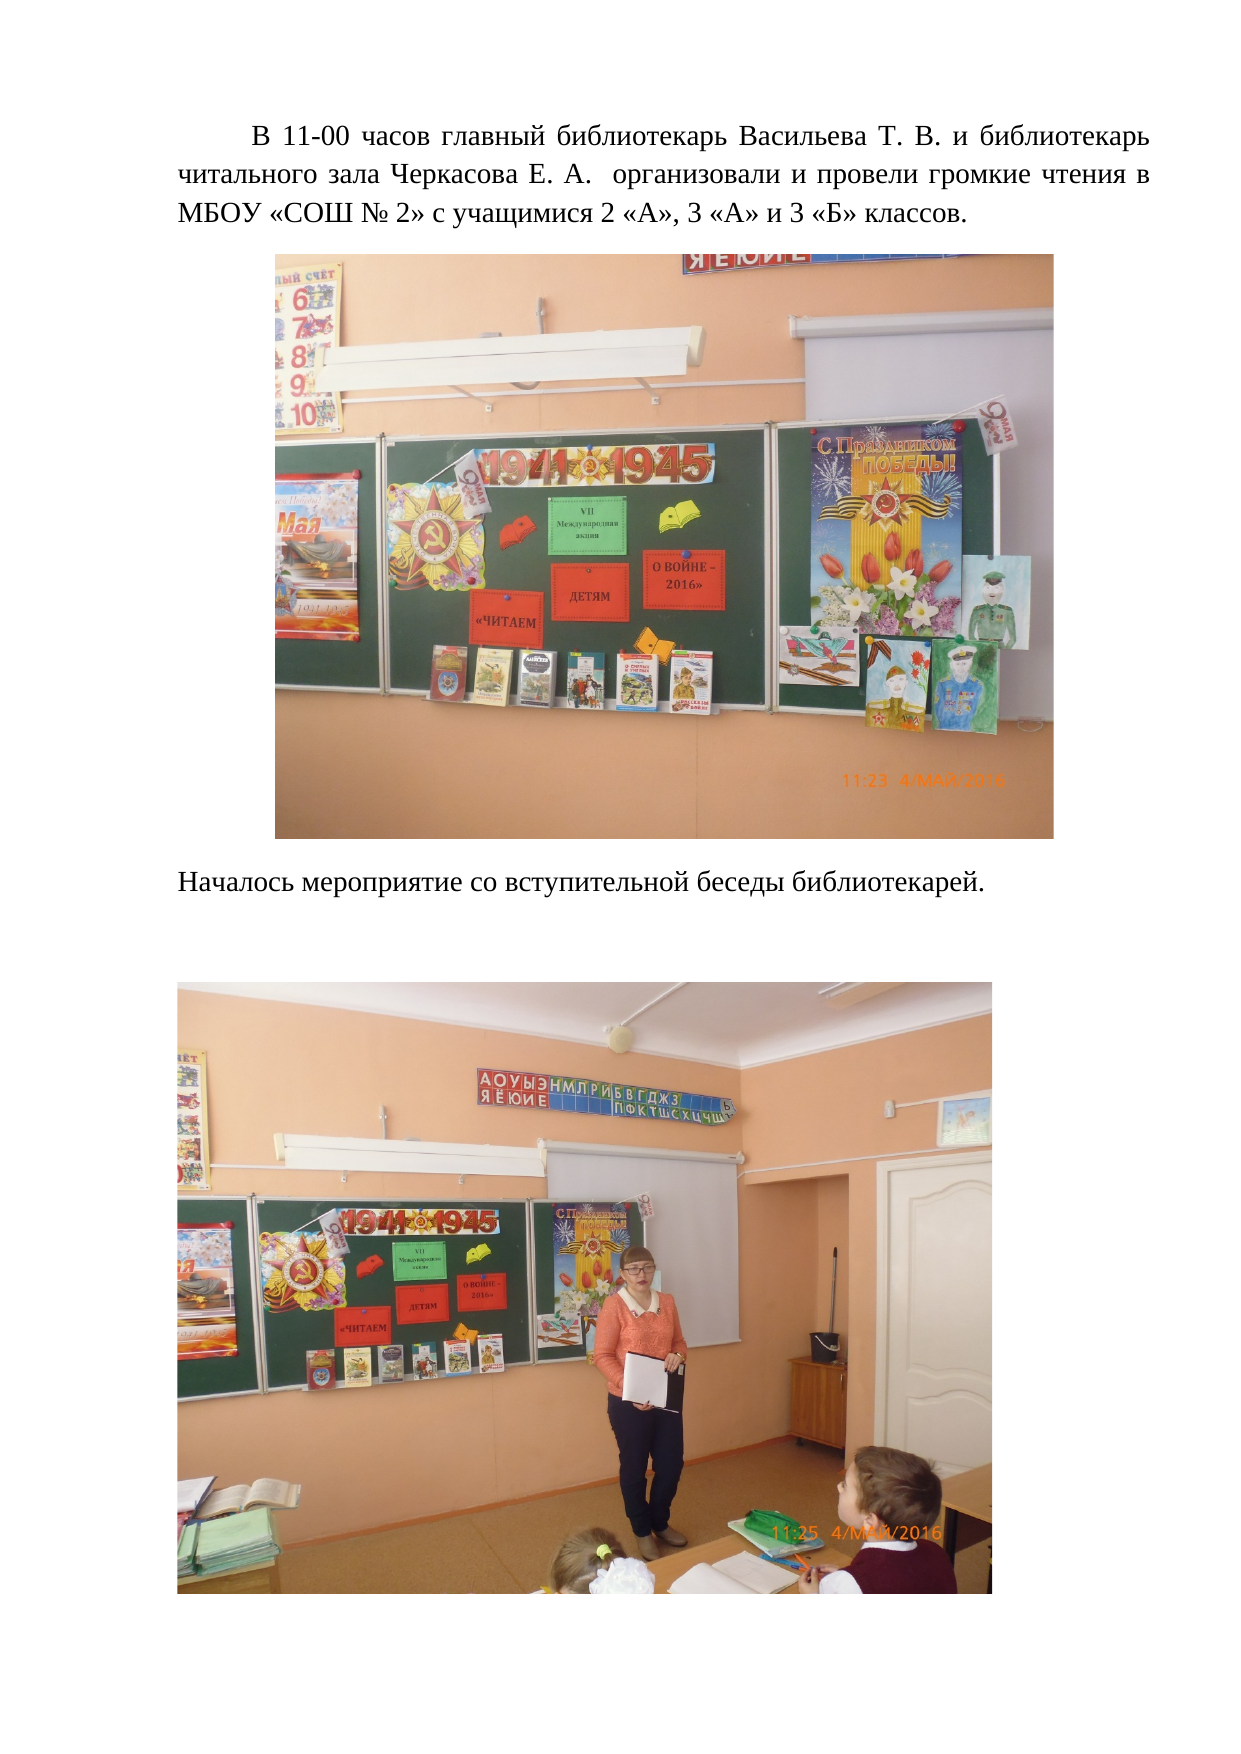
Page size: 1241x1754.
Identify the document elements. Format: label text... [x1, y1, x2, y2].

text В 11-00 часов главный библиотекарь Васильева Т. В. и библиотекарь читального зала Черкасова Е. А. организовали и провели громкие чтения в МБОУ «СОШ № 2» с учащимися 2 «А», 3 «А» и 3 «Б» классов. [177, 118, 1152, 229]
picture [275, 254, 1054, 839]
text Началось мероприятие со вступительной беседы библиотекарей. [177, 864, 1152, 897]
picture [177, 982, 993, 1594]
